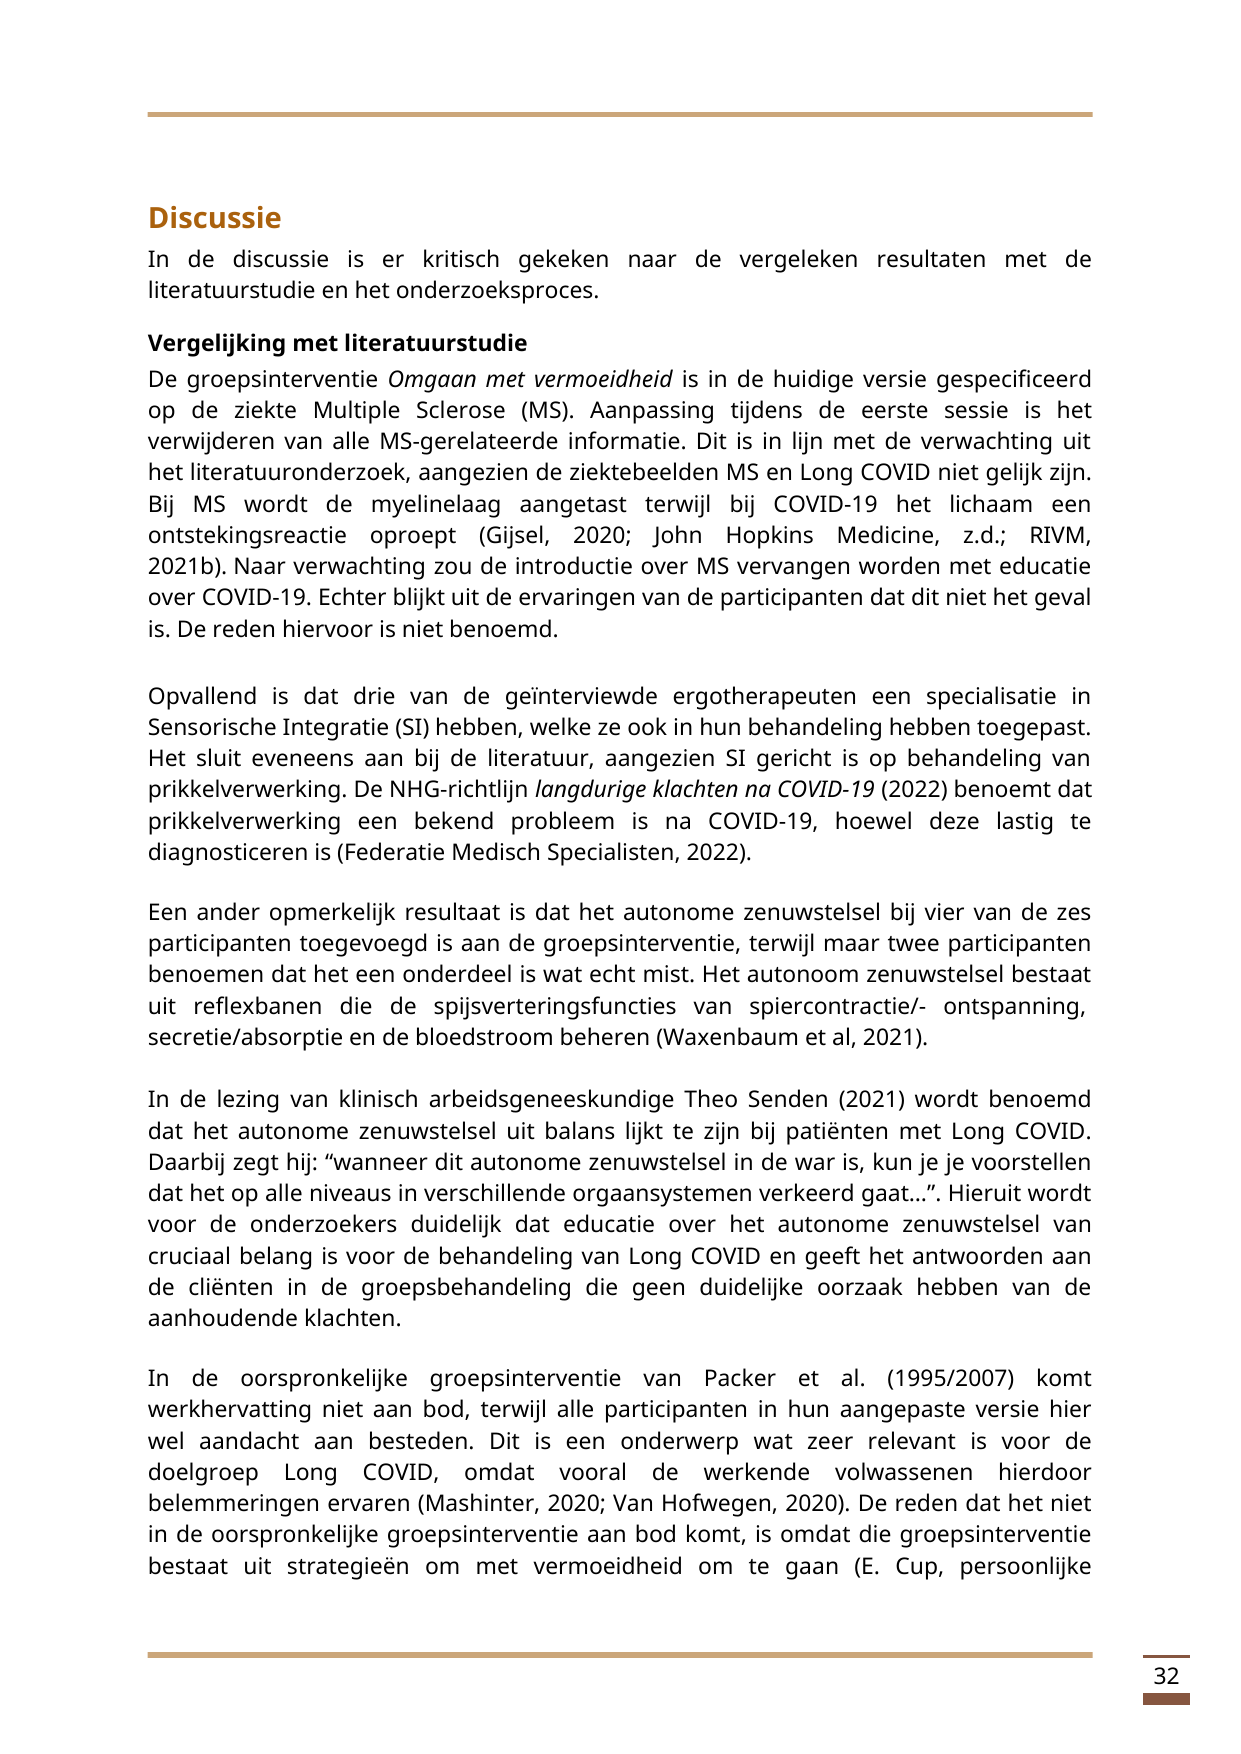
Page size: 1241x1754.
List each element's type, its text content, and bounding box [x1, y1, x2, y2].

text Opvallend is dat drie van de geïnterviewde ergotherapeuten een specialisatie in Sensorische Integratie (SI) hebben, welke ze ook in hun behandeling hebben toegepast. Het sluit eveneens aan bij de literatuur, aangezien SI gericht is op behandeling van prikkelverwerking. De NHG-richtlijn langdurige klachten na COVID-19 (2022) benoemt dat prikkelverwerking een bekend probleem is na COVID-19, hoewel deze lastig te diagnosticeren is (Federatie Medisch Specialisten, 2022). [148, 680, 1093, 867]
text De groepsinterventie Omgaan met vermoeidheid is in de huidige versie gespecificeerd op de ziekte Multiple Sclerose (MS). Aanpassing tijdens de eerste sessie is het verwijderen van alle MS-gerelateerde informatie. Dit is in lijn met de verwachting uit het literatuuronderzoek, aangezien de ziektebeelden MS en Long COVID niet gelijk zijn. Bij MS wordt de myelinelaag aangetast terwijl bij COVID-19 het lichaam een ontstekingsreactie oproept (Gijsel, 2020; John Hopkins Medicine, z.d.; RIVM, 2021b). Naar verwachting zou de introductie over MS vervangen worden met educatie over COVID-19. Echter blijkt uit de ervaringen van de participanten dat dit niet het geval is. De reden hiervoor is niet benoemd. [148, 362, 1093, 644]
text In de lezing van klinisch arbeidsgeneeskundige Theo Senden (2021) wordt benoemd dat het autonome zenuwstelsel uit balans lijkt te zijn bij patiënten met Long COVID. Daarbij zegt hij: “wanneer dit autonome zenuwstelsel in de war is, kun je je voorstellen dat het op alle niveaus in verschillende orgaansystemen verkeerd gaat…”. Hieruit wordt voor de onderzoekers duidelijk dat educatie over het autonome zenuwstelsel van cruciaal belang is voor de behandeling van Long COVID en geeft het antwoorden aan de cliënten in de groepsbehandeling die geen duidelijke oorzaak hebben van de aanhoudende klachten. [148, 1083, 1093, 1333]
subtitle Vergelijking met literatuurstudie [148, 327, 1093, 358]
text Een ander opmerkelijk resultaat is dat het autonome zenuwstelsel bij vier van de zes participanten toegevoegd is aan de groepsinterventie, terwijl maar twee participanten benoemen dat het een onderdeel is wat echt mist. Het autonoom zenuwstelsel bestaat uit reflexbanen die de spijsverteringsfuncties van spiercontractie/- ontspanning, secretie/absorptie en de bloedstroom beheren (Waxenbaum et al, 2021). [148, 896, 1093, 1052]
text In de discussie is er kritisch gekeken naar de vergeleken resultaten met de literatuurstudie en het onderzoeksproces. [148, 243, 1093, 306]
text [148, 1362, 1093, 1581]
picture [147, 1652, 1093, 1658]
picture [147, 112, 1093, 117]
subtitle Discussie [148, 198, 1093, 237]
